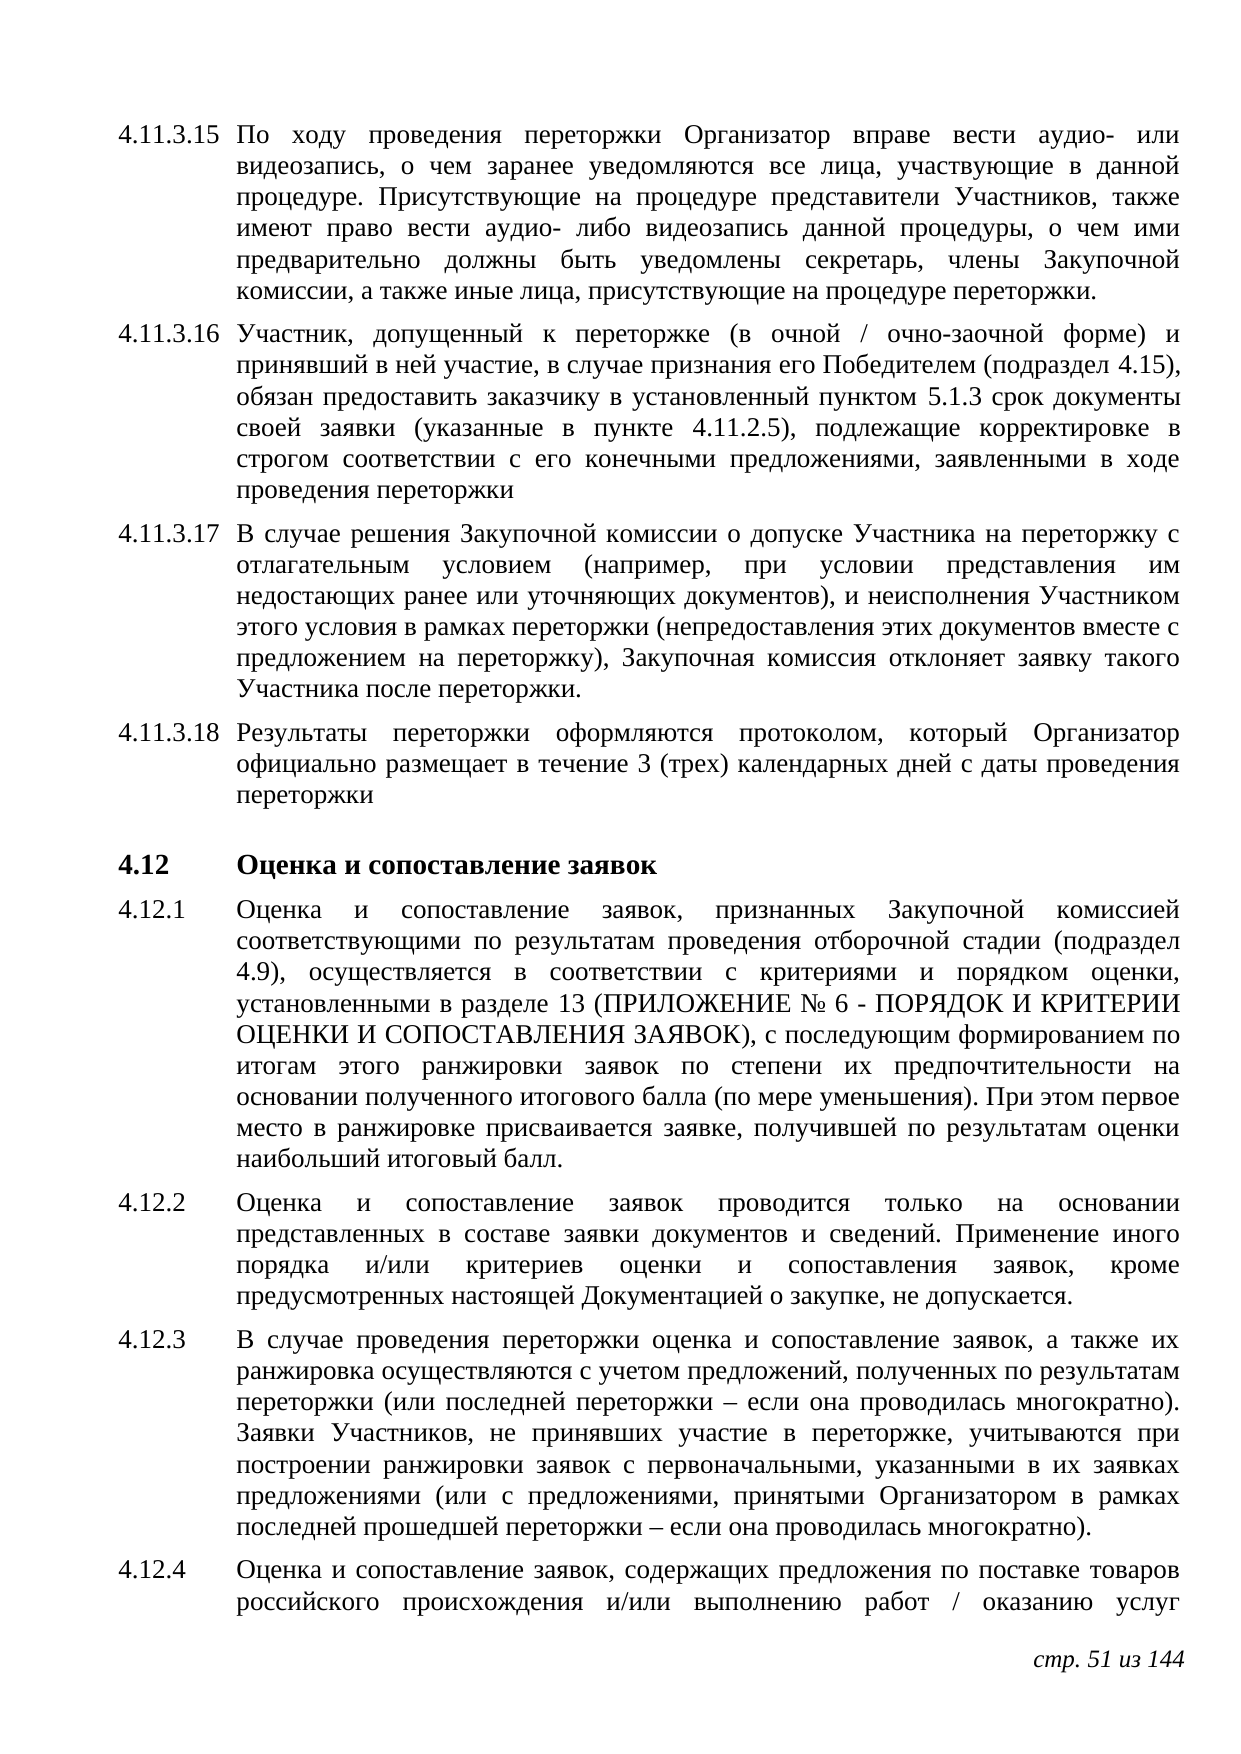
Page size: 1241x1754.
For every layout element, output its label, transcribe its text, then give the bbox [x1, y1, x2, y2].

text В случае проведения переторжки оценка и сопоставление заявок, а также их ранжировка осуществляются с учетом предложений, полученных по результатам переторжки (или последней переторжки – если она проводилась многократно). Заявки Участников, не принявших участие в переторжке, учитываются при построении ранжировки заявок с первоначальными, указанными в их заявках предложениями (или с предложениями, принятыми Организатором в рамках последней прошедшей переторжки – если она проводилась многократно). [118, 1323, 1181, 1541]
text Участник, допущенный к переторжке (в очной / очно-заочной форме) и принявший в ней участие, в случае признания его Победителем (подраздел 4.15), обязан предоставить заказчику в установленный пунктом 5.1.3 срок документы своей заявки (указанные в пункте 4.11.2.5), подлежащие корректировке в строгом соответствии с его конечными предложениями, заявленными в ходе проведения переторжки [118, 317, 1181, 504]
text Оценка и сопоставление заявок, признанных Закупочной комиссией соответствующими по результатам проведения отборочной стадии (подраздел 4.9), осуществляется в соответствии с критериями и порядком оценки, установленными в разделе 13 (ПРИЛОЖЕНИЕ № 6 - ПОРЯДОК И КРИТЕРИИ ОЦЕНКИ И СОПОСТАВЛЕНИЯ ЗАЯВОК), с последующим формированием по итогам этого ранжировки заявок по степени их предпочтительности на основании полученного итогового балла (по мере уменьшения). При этом первое место в ранжировке присваивается заявке, получившей по результатам оценки наибольший итоговый балл. [118, 893, 1181, 1173]
text Оценка и сопоставление заявок проводится только на основании представленных в составе заявки документов и сведений. Применение иного порядка и/или критериев оценки и сопоставления заявок, кроме предусмотренных настоящей Документацией о закупке, не допускается. [118, 1186, 1181, 1311]
text В случае решения Закупочной комиссии о допуске Участника на переторжку с отлагательным условием (например, при условии представления им недостающих ранее или уточняющих документов), и неисполнения Участником этого условия в рамках переторжки (непредоставления этих документов вместе с предложением на переторжку), Закупочная комиссия отклоняет заявку такого Участника после переторжки. [118, 517, 1181, 704]
subtitle Оценка и сопоставление заявок [118, 847, 1181, 881]
text По ходу проведения переторжки Организатор вправе вести аудио- или видеозапись, о чем заранее уведомляются все лица, участвующие в данной процедуре. Присутствующие на процедуре представители Участников, также имеют право вести аудио- либо видеозапись данной процедуры, о чем ими предварительно должны быть уведомлены секретарь, члены Закупочной комиссии, а также иные лица, присутствующие на процедуре переторжки. [118, 118, 1181, 305]
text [118, 1554, 1181, 1616]
text Результаты переторжки оформляются протоколом, который Организатор официально размещает в течение 3 (трех) календарных дней с даты проведения переторжки [118, 716, 1181, 810]
